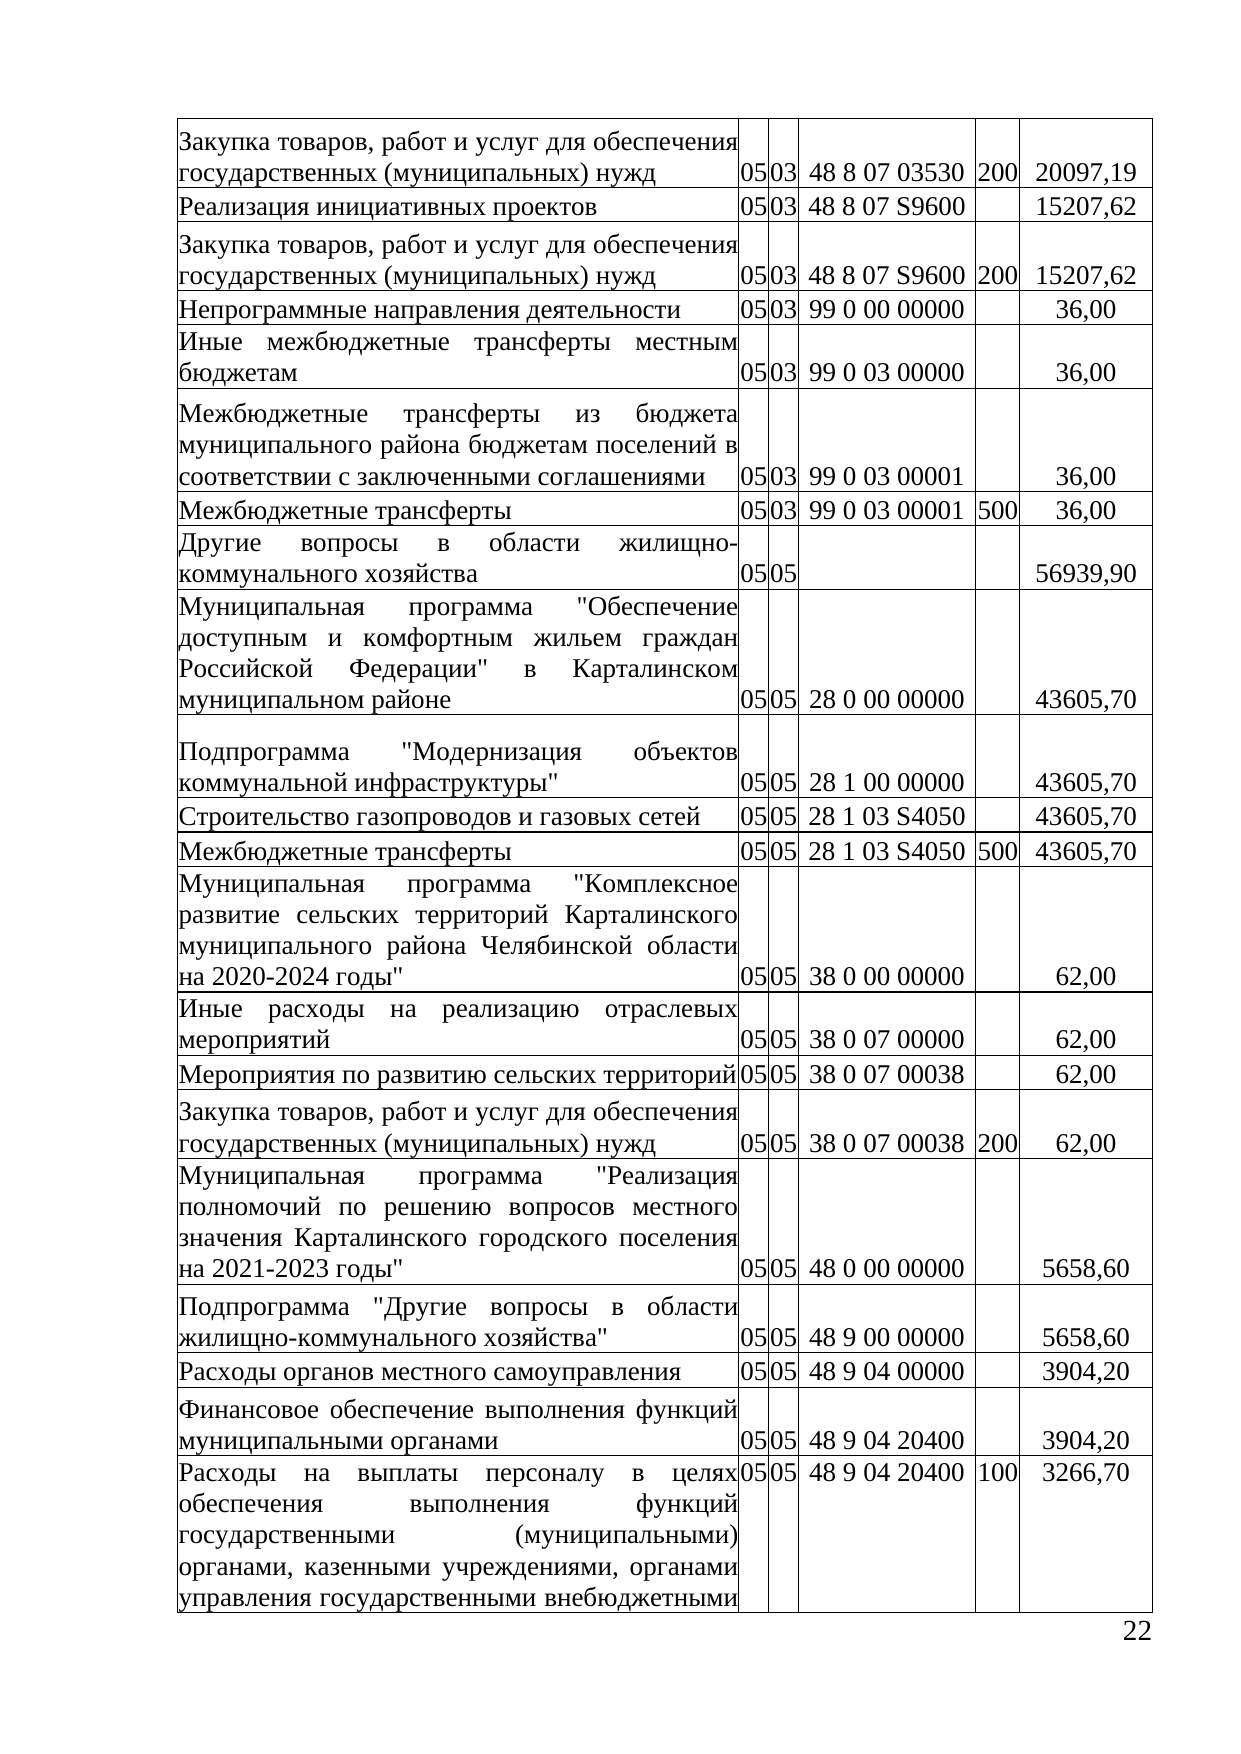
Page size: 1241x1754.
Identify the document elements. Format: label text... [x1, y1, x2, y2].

table_cell 05 [739, 1456, 768, 1612]
table_cell 43605,70 [1020, 590, 1152, 714]
table_cell 05 [739, 715, 768, 797]
table_cell 500 [976, 833, 1019, 866]
table_cell 03 [769, 188, 798, 221]
table_cell Закупка товаров, работ и услуг для обеспечения государственных (муниципальных) нужд [178, 222, 738, 290]
table_cell [976, 526, 1019, 588]
table_cell 05 [769, 833, 798, 866]
table_cell 05 [739, 1285, 768, 1352]
table_cell 38 0 00 00000 [799, 867, 975, 991]
table_cell [976, 993, 1019, 1055]
table_cell Межбюджетные трансферты [178, 833, 738, 866]
table_cell Расходы органов местного самоуправления [178, 1353, 738, 1387]
table_cell 28 1 00 00000 [799, 715, 975, 797]
table_cell 05 [739, 222, 768, 290]
table_cell Непрограммные направления деятельности [178, 291, 738, 324]
table_cell [976, 798, 1019, 831]
table_cell 05 [769, 1159, 798, 1283]
table_cell 05 [769, 993, 798, 1055]
table_cell 56939,90 [1020, 526, 1152, 588]
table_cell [178, 1456, 738, 1612]
table_cell 03 [769, 291, 798, 324]
table_cell 38 0 07 00038 [799, 1056, 975, 1089]
table_cell 100 [976, 1456, 1019, 1612]
table_cell 05 [739, 325, 768, 388]
table_cell Закупка товаров, работ и услуг для обеспечения государственных (муниципальных) нужд [178, 1090, 738, 1158]
table_cell 05 [739, 1353, 768, 1387]
table_cell 05 [769, 1456, 798, 1612]
table_cell 03 [769, 222, 798, 290]
table_cell Строительство газопроводов и газовых сетей [178, 798, 738, 831]
table_cell 3904,20 [1020, 1353, 1152, 1387]
table_cell 48 8 07 03530 [799, 119, 975, 187]
table_cell 36,00 [1020, 325, 1152, 388]
table_cell 99 0 00 00000 [799, 291, 975, 324]
table_cell 05 [739, 1159, 768, 1283]
table_cell Иные межбюджетные трансферты местным бюджетам [178, 325, 738, 388]
table_cell 99 0 03 00000 [799, 325, 975, 388]
table_cell 43605,70 [1020, 798, 1152, 831]
table_cell 05 [739, 1388, 768, 1455]
table_cell Мероприятия по развитию сельских территорий [178, 1056, 738, 1089]
table_cell 28 0 00 00000 [799, 590, 975, 714]
table_cell 200 [976, 222, 1019, 290]
table_cell 05 [739, 833, 768, 866]
table_cell Подпрограмма "Другие вопросы в области жилищно-коммунального хозяйства" [178, 1285, 738, 1352]
table_cell 99 0 03 00001 [799, 389, 975, 491]
table_cell 48 8 07 S9600 [799, 188, 975, 221]
table_cell 05 [739, 119, 768, 187]
table_cell 28 1 03 S4050 [799, 798, 975, 831]
table_cell 48 9 00 00000 [799, 1285, 975, 1352]
table_cell [976, 291, 1019, 324]
table_cell Межбюджетные трансферты из бюджета муниципального района бюджетам поселений в соответствии с заключенными соглашениями [178, 389, 738, 491]
table_cell 38 0 07 00038 [799, 1090, 975, 1158]
table_cell [976, 715, 1019, 797]
table_cell 05 [739, 798, 768, 831]
table_cell 48 9 04 20400 [799, 1388, 975, 1455]
table_cell 05 [739, 993, 768, 1055]
table_cell 48 0 00 00000 [799, 1159, 975, 1283]
table_cell 3266,70 [1020, 1456, 1152, 1612]
table_cell 03 [769, 389, 798, 491]
table_cell 200 [976, 119, 1019, 187]
table_cell 03 [769, 492, 798, 525]
table_cell 05 [739, 291, 768, 324]
table_cell 05 [739, 389, 768, 491]
table_cell 20097,19 [1020, 119, 1152, 187]
table_cell Межбюджетные трансферты [178, 492, 738, 525]
table_cell 5658,60 [1020, 1285, 1152, 1352]
table_cell 05 [769, 1285, 798, 1352]
table_cell 05 [739, 1090, 768, 1158]
table_cell 05 [739, 867, 768, 991]
table_cell [799, 526, 975, 588]
table_cell 05 [769, 715, 798, 797]
table_cell 62,00 [1020, 867, 1152, 991]
table_cell 62,00 [1020, 993, 1152, 1055]
table_cell 38 0 07 00000 [799, 993, 975, 1055]
table_cell [976, 1159, 1019, 1283]
table_cell 15207,62 [1020, 188, 1152, 221]
table_cell 500 [976, 492, 1019, 525]
table_cell [976, 867, 1019, 991]
table_cell 05 [739, 1056, 768, 1089]
table_cell 28 1 03 S4050 [799, 833, 975, 866]
table_cell Муниципальная программа "Комплексное развитие сельских территорий Карталинского муниципального района Челябинской области на 2020-2024 годы" [178, 867, 738, 991]
table_cell 05 [769, 1353, 798, 1387]
table_cell 05 [769, 867, 798, 991]
table_cell [976, 1388, 1019, 1455]
table_cell 05 [769, 798, 798, 831]
table_cell 5658,60 [1020, 1159, 1152, 1283]
table_cell 36,00 [1020, 389, 1152, 491]
table_cell 62,00 [1020, 1090, 1152, 1158]
table_cell Финансовое обеспечение выполнения функций муниципальными органами [178, 1388, 738, 1455]
table_cell 05 [769, 1388, 798, 1455]
table_cell 05 [769, 590, 798, 714]
table_cell 48 8 07 S9600 [799, 222, 975, 290]
table_cell 48 9 04 00000 [799, 1353, 975, 1387]
table_cell 200 [976, 1090, 1019, 1158]
table_cell Закупка товаров, работ и услуг для обеспечения государственных (муниципальных) нужд [178, 119, 738, 187]
table_cell 48 9 04 20400 [799, 1456, 975, 1612]
table_cell 03 [769, 325, 798, 388]
table_cell 05 [769, 1090, 798, 1158]
table_cell 36,00 [1020, 291, 1152, 324]
table_cell [976, 1353, 1019, 1387]
table_cell Муниципальная программа "Обеспечение доступным и комфортным жильем граждан Российской Федерации" в Карталинском муниципальном районе [178, 590, 738, 714]
table_cell [976, 188, 1019, 221]
table_cell 3904,20 [1020, 1388, 1152, 1455]
table_cell [976, 325, 1019, 388]
table_cell 03 [769, 119, 798, 187]
table_cell Реализация инициативных проектов [178, 188, 738, 221]
table_cell 05 [739, 590, 768, 714]
table_cell [976, 389, 1019, 491]
table_cell [976, 1056, 1019, 1089]
table_cell 99 0 03 00001 [799, 492, 975, 525]
table_cell 05 [769, 526, 798, 588]
table_cell 05 [739, 188, 768, 221]
table_cell 43605,70 [1020, 833, 1152, 866]
table_cell Другие вопросы в области жилищно-коммунального хозяйства [178, 526, 738, 588]
table_cell 15207,62 [1020, 222, 1152, 290]
table_cell [976, 590, 1019, 714]
table_cell Муниципальная программа "Реализация полномочий по решению вопросов местного значения Карталинского городского поселения на 2021-2023 годы" [178, 1159, 738, 1283]
table_cell 05 [739, 526, 768, 588]
table_cell 36,00 [1020, 492, 1152, 525]
table_cell 62,00 [1020, 1056, 1152, 1089]
table_cell Подпрограмма "Модернизация объектов коммунальной инфраструктуры" [178, 715, 738, 797]
table_cell Иные расходы на реализацию отраслевых мероприятий [178, 993, 738, 1055]
table_cell 05 [739, 492, 768, 525]
table_cell [976, 1285, 1019, 1352]
table_cell 05 [769, 1056, 798, 1089]
table_cell 43605,70 [1020, 715, 1152, 797]
